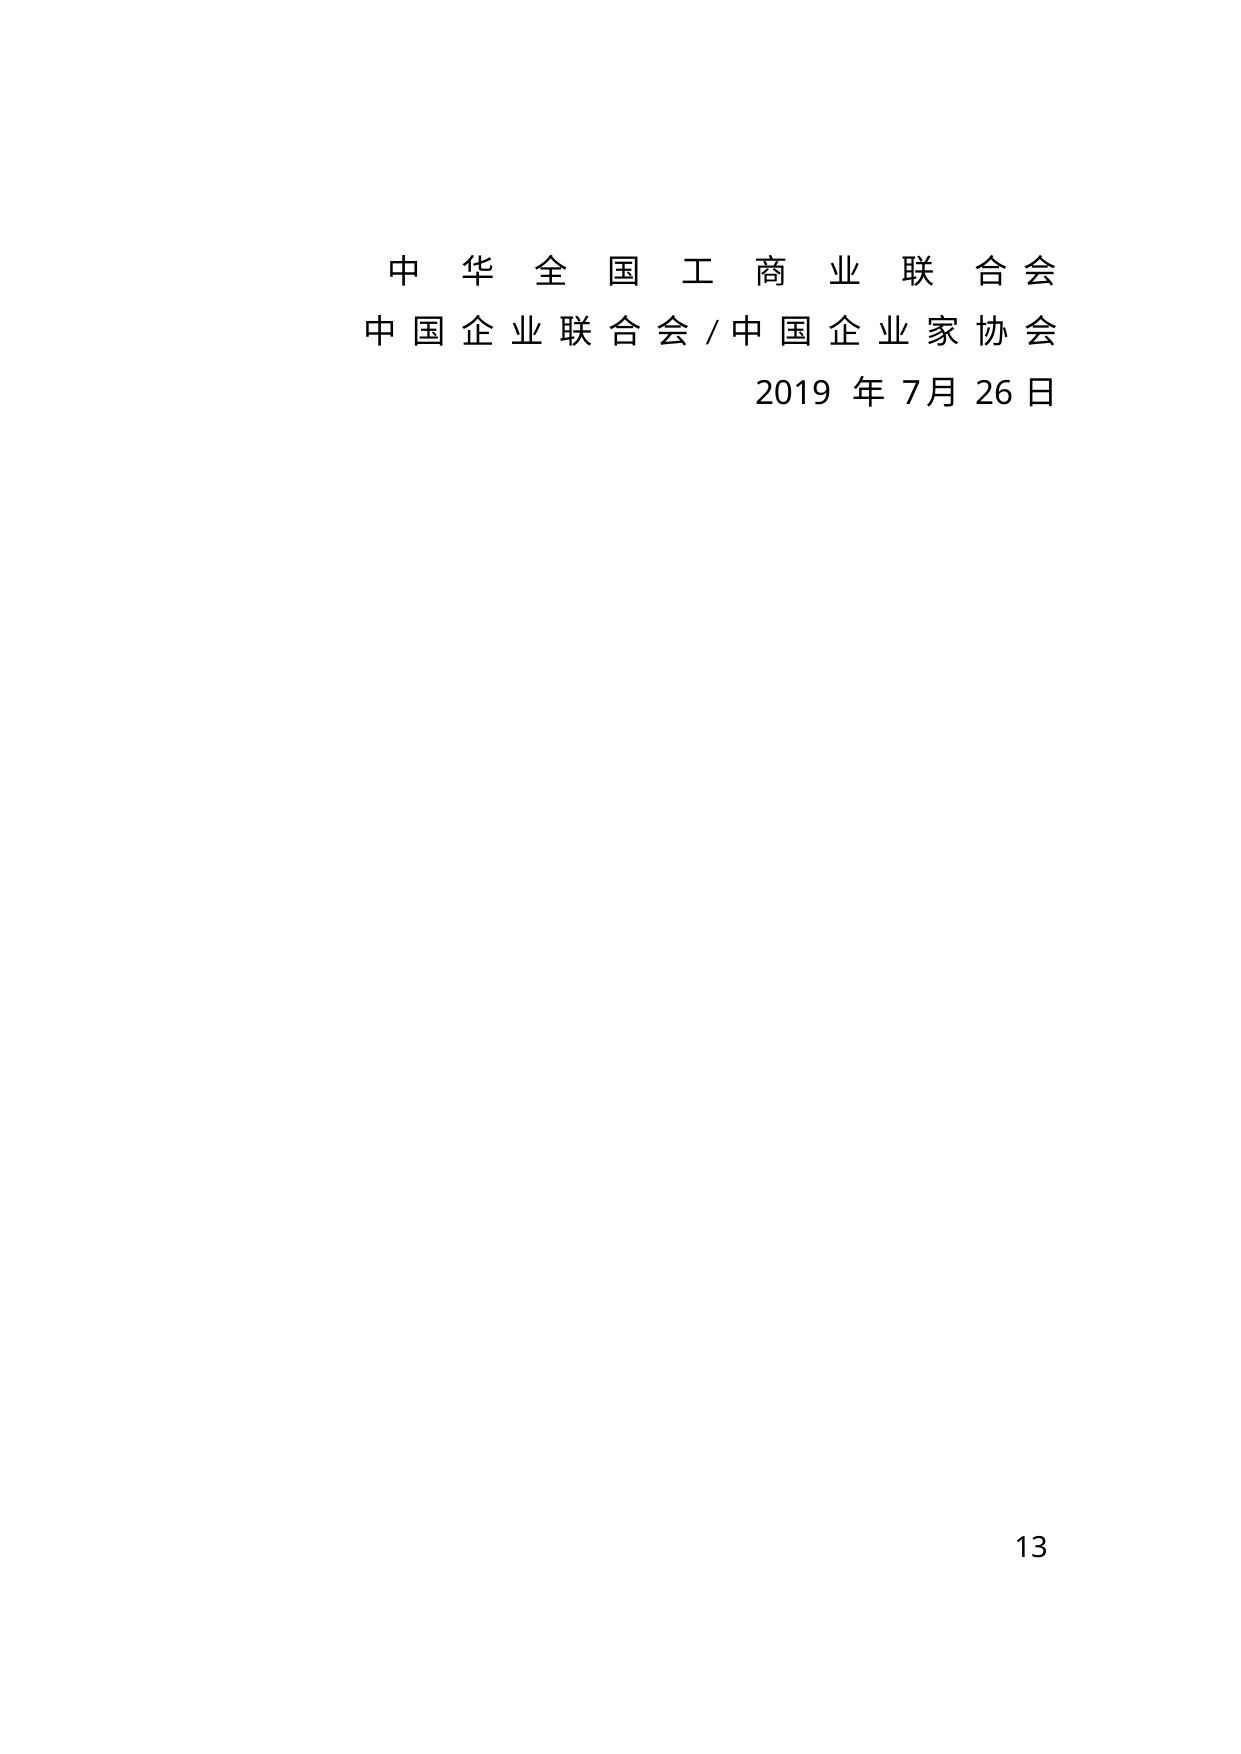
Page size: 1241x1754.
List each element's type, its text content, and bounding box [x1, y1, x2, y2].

text 2019年7月26日 [167, 359, 1073, 420]
text 中 华 全 国 工 商 业 联 合会 [167, 239, 1073, 299]
text 中国企业联合会/中国企业家协会 [167, 299, 1073, 359]
